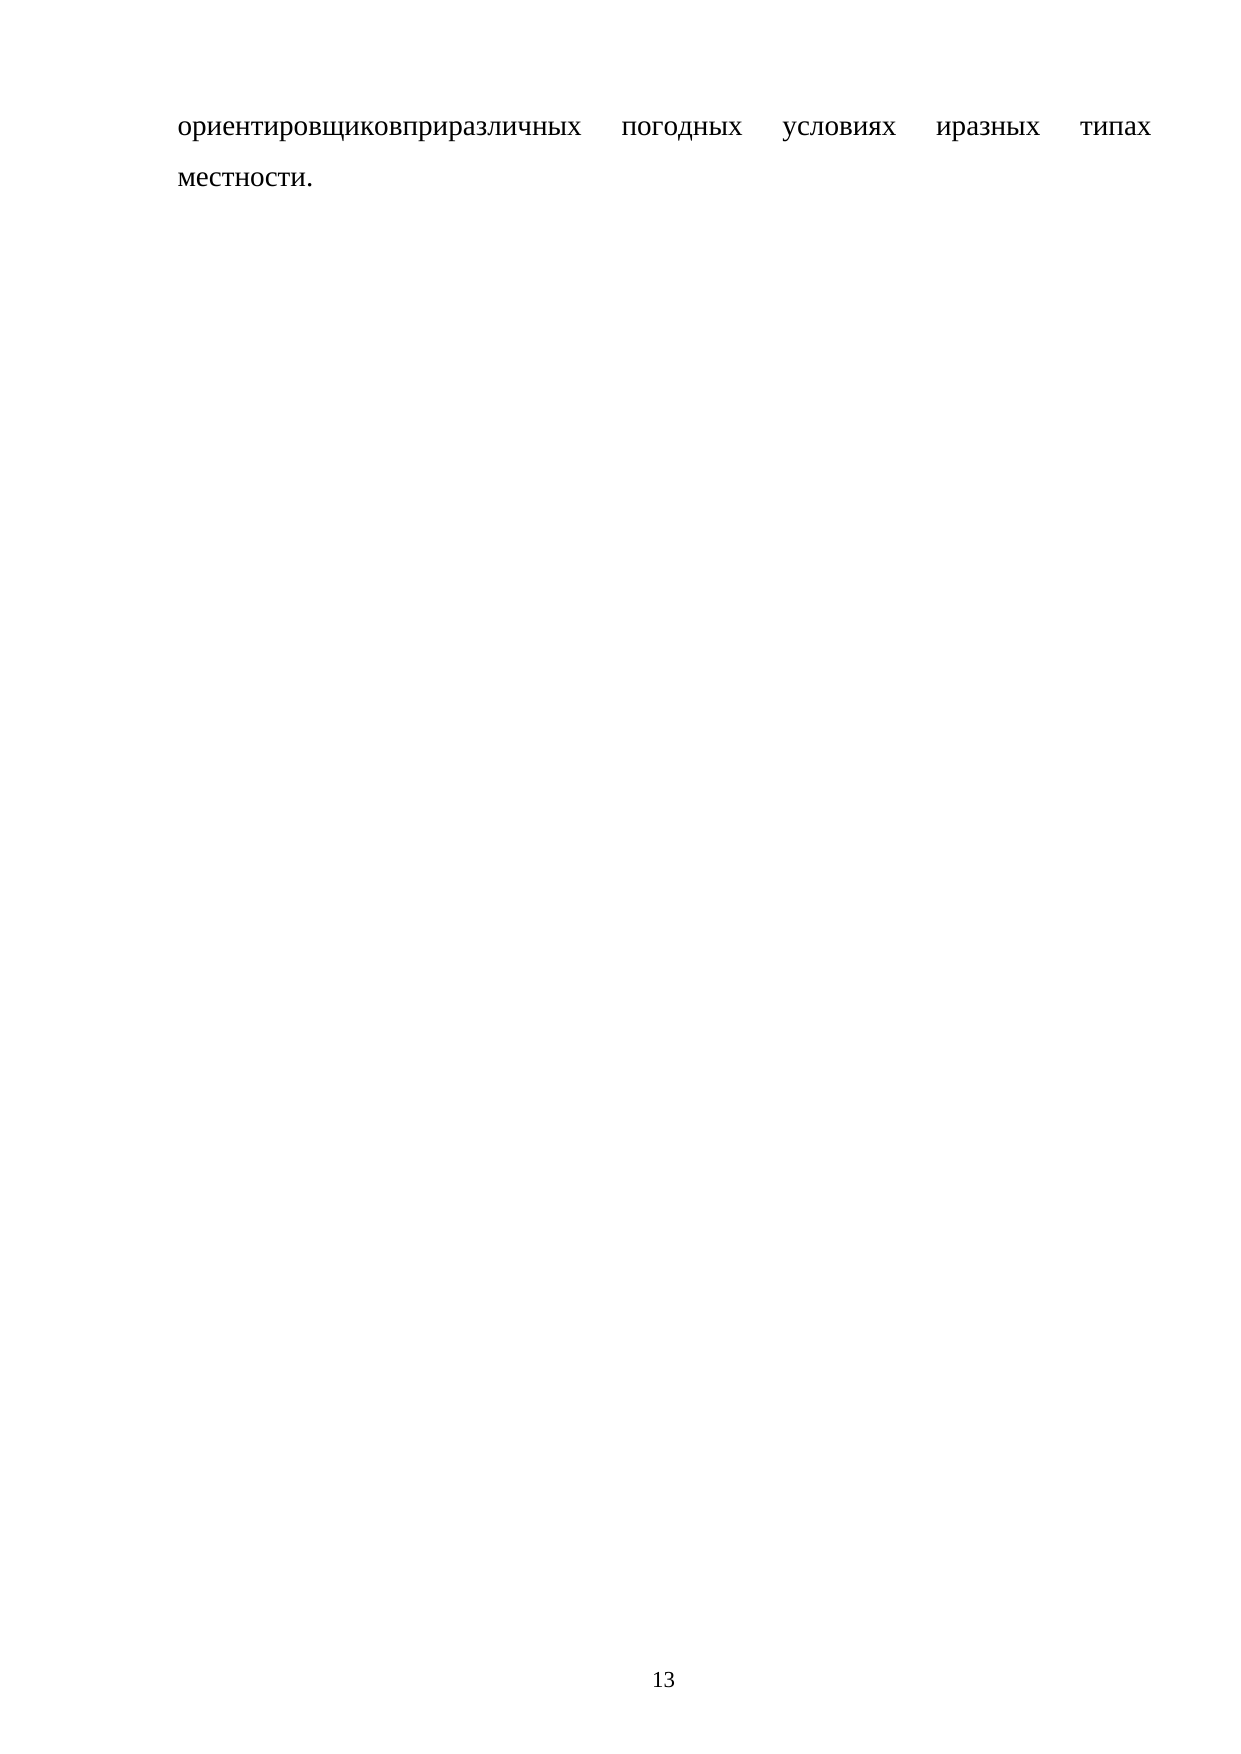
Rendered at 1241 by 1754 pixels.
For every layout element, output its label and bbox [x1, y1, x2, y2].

text [177, 108, 1152, 192]
